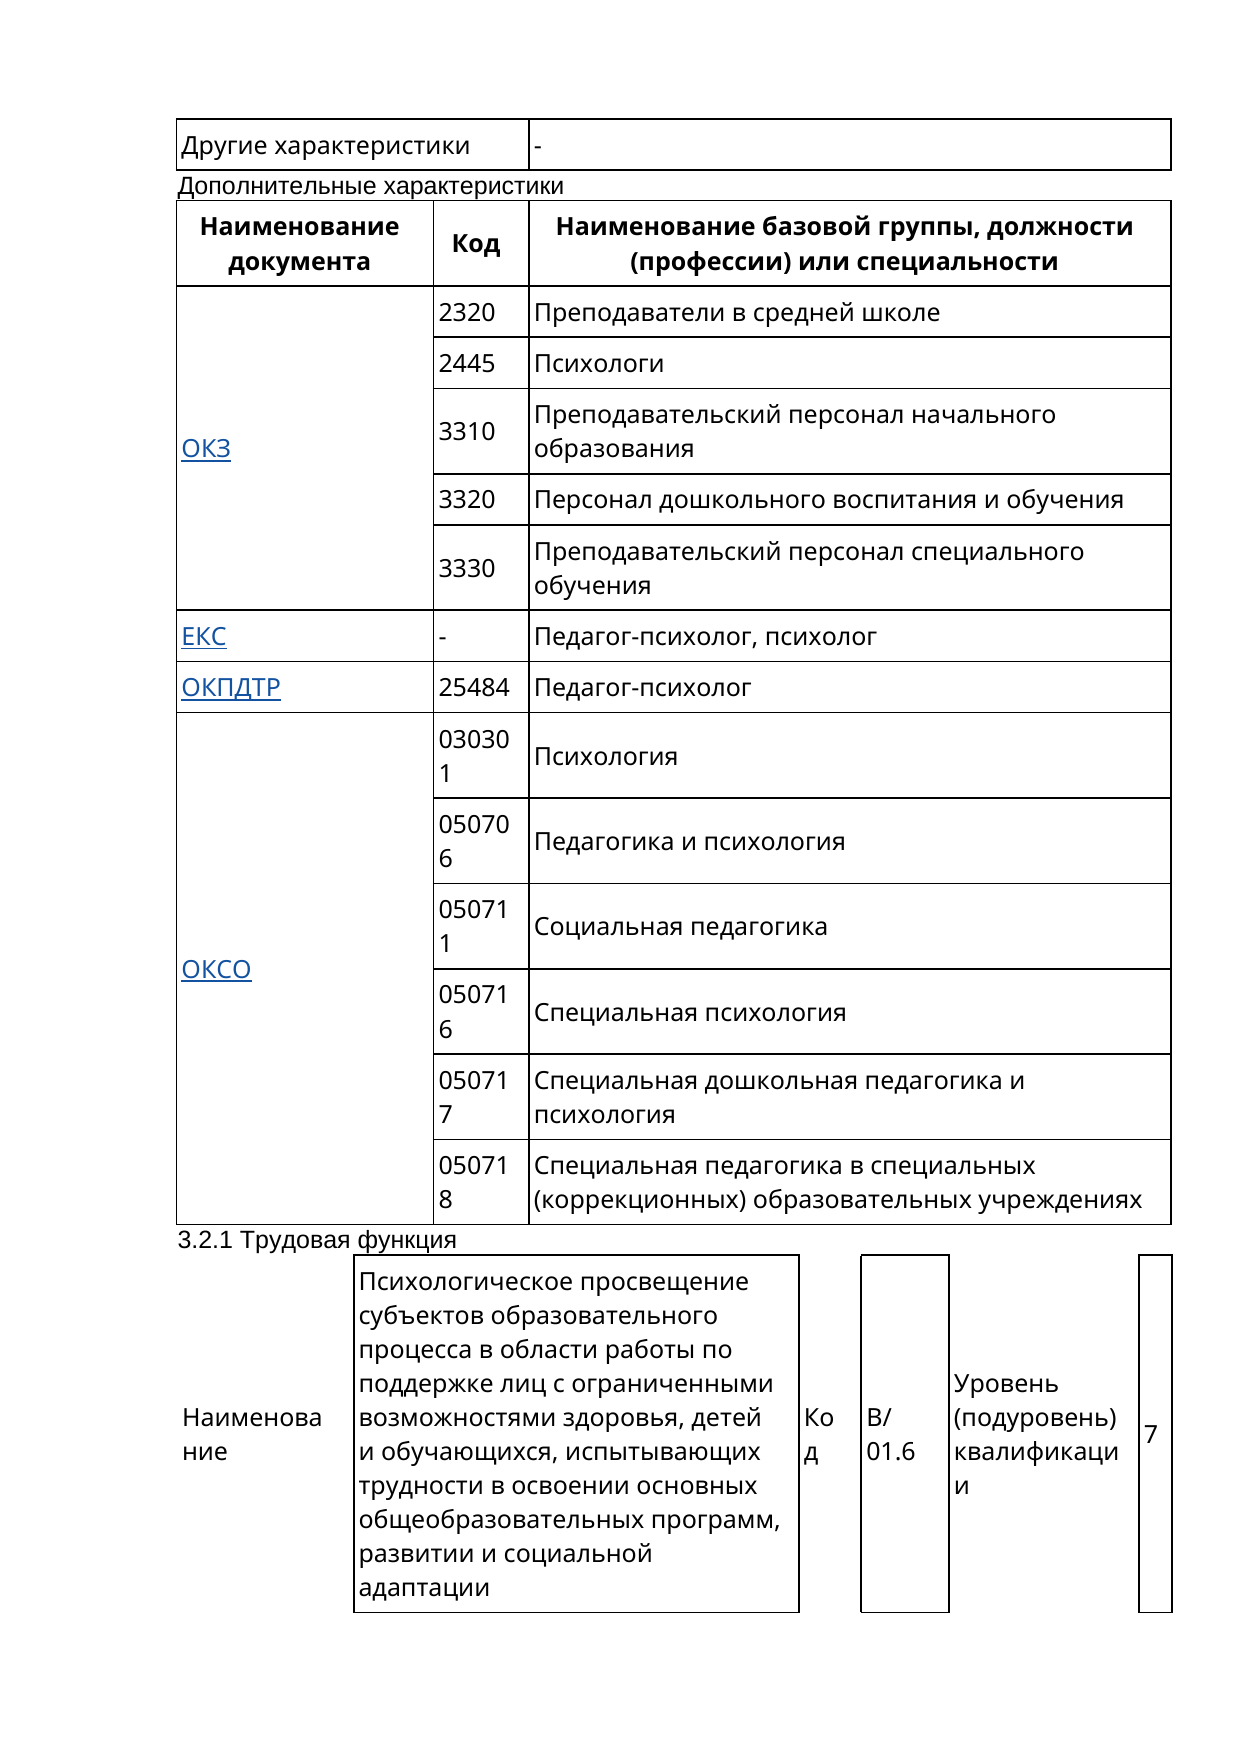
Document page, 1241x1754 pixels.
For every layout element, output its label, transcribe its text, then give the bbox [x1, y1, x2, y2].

table_cell Специальная психология [530, 970, 1170, 1053]
table_header В/01.6 [862, 1256, 948, 1612]
text 3.2.1 Трудовая функция [177, 1225, 1152, 1254]
table_cell Психологи [530, 338, 1170, 387]
table_cell ОКСО [177, 713, 433, 1224]
table_cell Психология [530, 713, 1170, 797]
table_cell 050717 [434, 1055, 528, 1138]
table_cell Педагогика и психология [530, 799, 1170, 882]
table_cell - [530, 120, 1170, 169]
table_cell Специальная дошкольная педагогика и психология [530, 1055, 1170, 1138]
table_cell 3320 [434, 475, 528, 524]
table_cell 030301 [434, 713, 528, 797]
table_cell Педагог-психолог, психолог [530, 611, 1170, 661]
table_cell 050716 [434, 970, 528, 1053]
table_header Наименование документа [177, 201, 433, 285]
table_header Уровень (подуровень) квалификации [950, 1254, 1138, 1612]
text Дополнительные характеристики [177, 171, 1152, 200]
table_cell ОКПДТР [177, 662, 433, 712]
table_cell 3330 [434, 526, 528, 609]
table_cell Преподавательский персонал специального обучения [530, 526, 1170, 609]
table_cell 2320 [434, 287, 528, 336]
table_cell Социальная педагогика [530, 884, 1170, 968]
table_cell Педагог-психолог [530, 662, 1170, 712]
table_header Код [434, 201, 528, 285]
table_header Психологическое просвещение субъектов образовательного процесса в области работы по поддержке лиц с ограниченными возможностями здоровья, детей и обучающихся, испытывающих трудности в освоении основных общеобразовательных программ, развитии и социальной адаптации [355, 1256, 798, 1612]
table_cell Другие характеристики [177, 120, 528, 169]
table_header Код [800, 1254, 861, 1612]
table_header Наименование базовой группы, должности (профессии) или специальности [530, 201, 1170, 285]
table_cell ОКЗ [177, 287, 433, 609]
table_cell - [434, 611, 528, 661]
table_cell 2445 [434, 338, 528, 387]
table_cell 3310 [434, 389, 528, 473]
table_cell Преподавательский персонал начального образования [530, 389, 1170, 473]
table_cell Специальная педагогика в специальных (коррекционных) образовательных учреждениях [530, 1140, 1170, 1224]
table_cell 050706 [434, 799, 528, 882]
table_header Наименование [177, 1254, 353, 1612]
table_cell 050711 [434, 884, 528, 968]
table_cell 25484 [434, 662, 528, 712]
table_cell Персонал дошкольного воспитания и обучения [530, 475, 1170, 524]
table_cell ЕКС [177, 611, 433, 661]
table_cell Преподаватели в средней школе [530, 287, 1170, 336]
table_cell 050718 [434, 1140, 528, 1224]
table_header 7 [1140, 1256, 1171, 1612]
